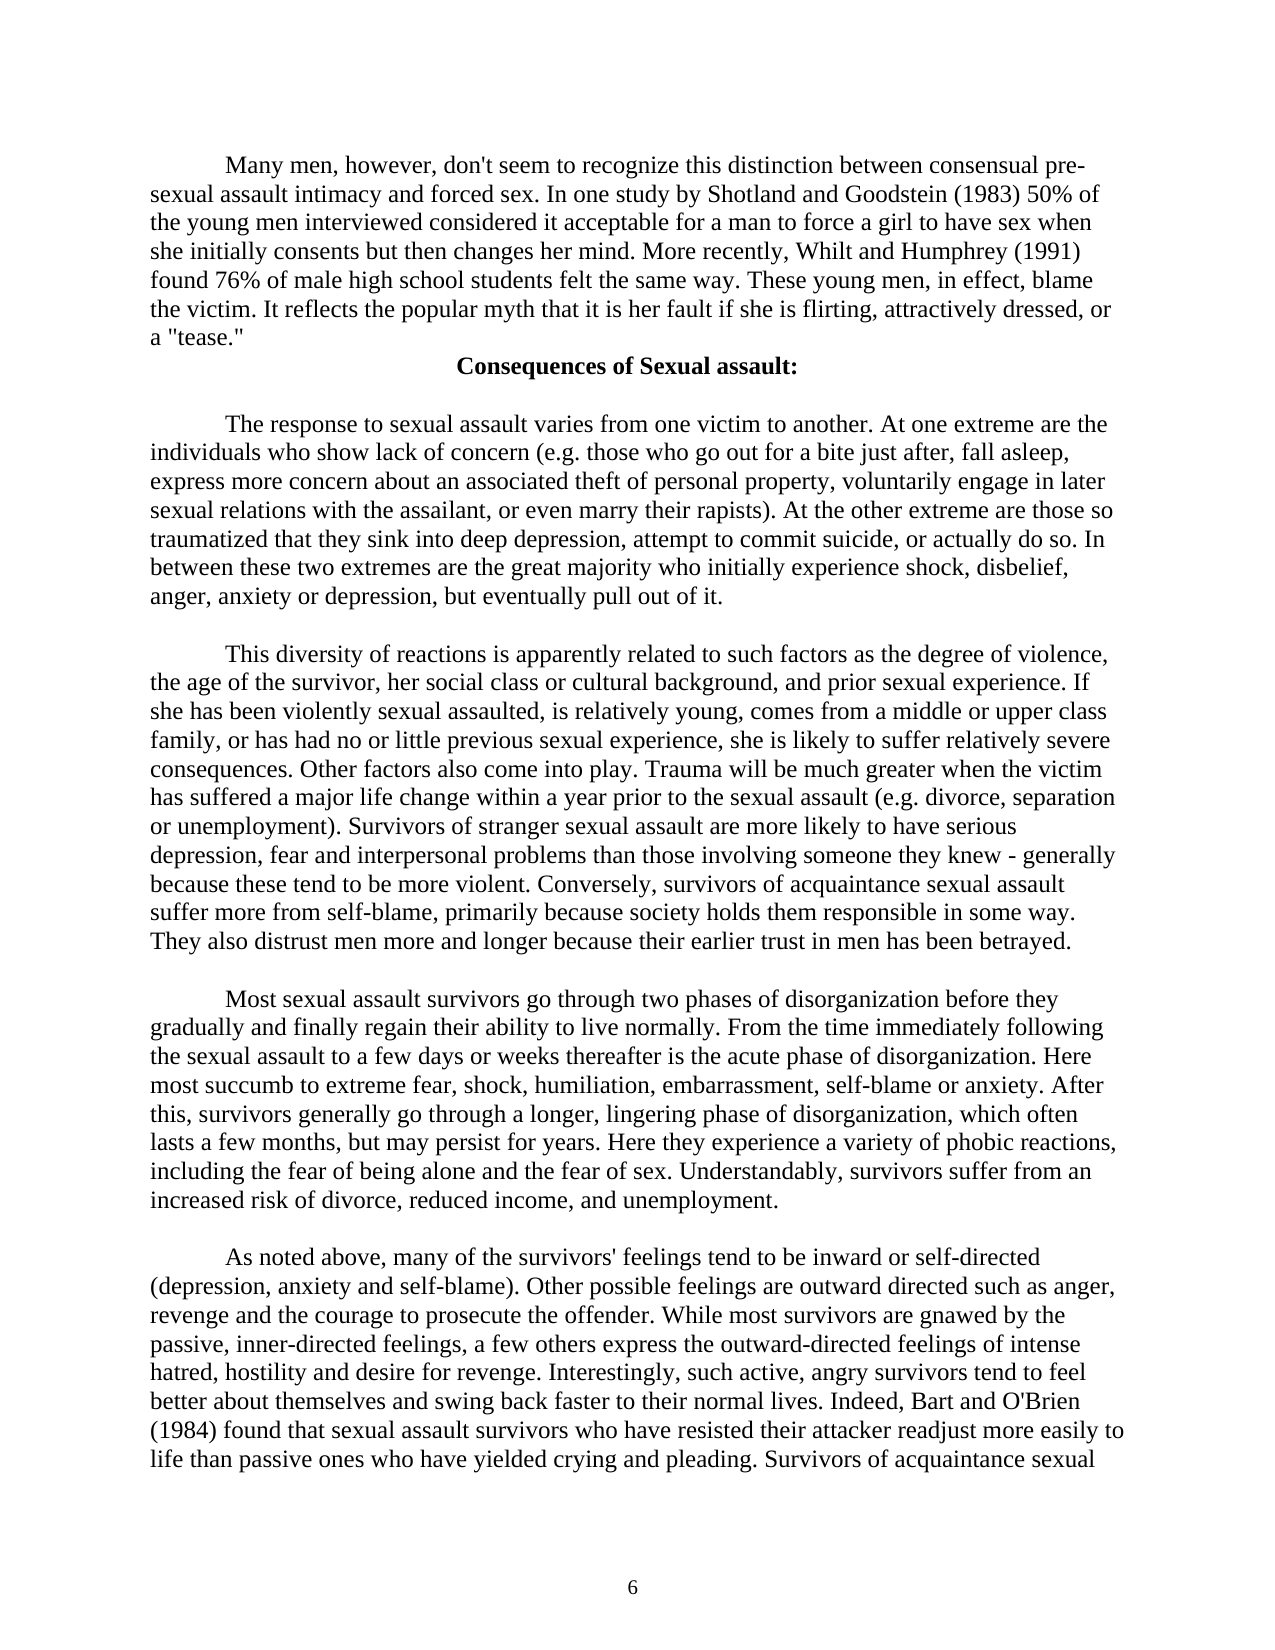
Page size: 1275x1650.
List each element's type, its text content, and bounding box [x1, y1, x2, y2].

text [150, 1242, 1125, 1472]
text Most sexual assault survivors go through two phases of disorganization before they gradually and finally regain their ability to live normally. From the time immediately following the sexual assault to a few days or weeks thereafter is the acute phase of disorganization. Here most succumb to extreme fear, shock, humiliation, embarrassment, self-blame or anxiety. After this, survivors generally go through a longer, lingering phase of disorganization, which often lasts a few months, but may persist for years. Here they experience a variety of phobic reactions, including the fear of being alone and the fear of sex. Understandably, survivors suffer from an increased risk of divorce, reduced income, and unemployment. [150, 984, 1125, 1214]
text Many men, however, don't seem to recognize this distinction between consensual pre-sexual assault intimacy and forced sex. In one study by Shotland and Goodstein (1983) 50% of the young men interviewed considered it acceptable for a man to force a girl to have sex when she initially consents but then changes her mind. More recently, Whilt and Humphrey (1991) found 76% of male high school students felt the same way. These young men, in effect, blame the victim. It reflects the popular myth that it is her fault if she is flirting, attractively dressed, or a "tease." [150, 150, 1125, 351]
text This diversity of reactions is apparently related to such factors as the degree of violence, the age of the survivor, her social class or cultural background, and prior sexual experience. If she has been violently sexual assaulted, is relatively young, comes from a middle or upper class family, or has had no or little previous sexual experience, she is likely to suffer relatively severe consequences. Other factors also come into play. Trauma will be much greater when the victim has suffered a major life change within a year prior to the sexual assault (e.g. divorce, separation or unemployment). Survivors of stranger sexual assault are more likely to have serious depression, fear and interpersonal problems than those involving someone they knew - generally because these tend to be more violent. Conversely, survivors of acquaintance sexual assault suffer more from self-blame, primarily because society holds them responsible in some way. They also distrust men more and longer because their earlier trust in men has been betrayed. [150, 639, 1125, 955]
text The response to sexual assault varies from one victim to another. At one extreme are the individuals who show lack of concern (e.g. those who go out for a bite just after, fall asleep, express more concern about an associated theft of personal property, voluntarily engage in later sexual relations with the assailant, or even marry their rapists). At the other extreme are those so traumatized that they sink into deep depression, attempt to commit suicide, or actually do so. In between these two extremes are the great majority who initially experience shock, disbelief, anger, anxiety or depression, but eventually pull out of it. [150, 409, 1125, 610]
text Consequences of Sexual assault: [150, 351, 1125, 380]
